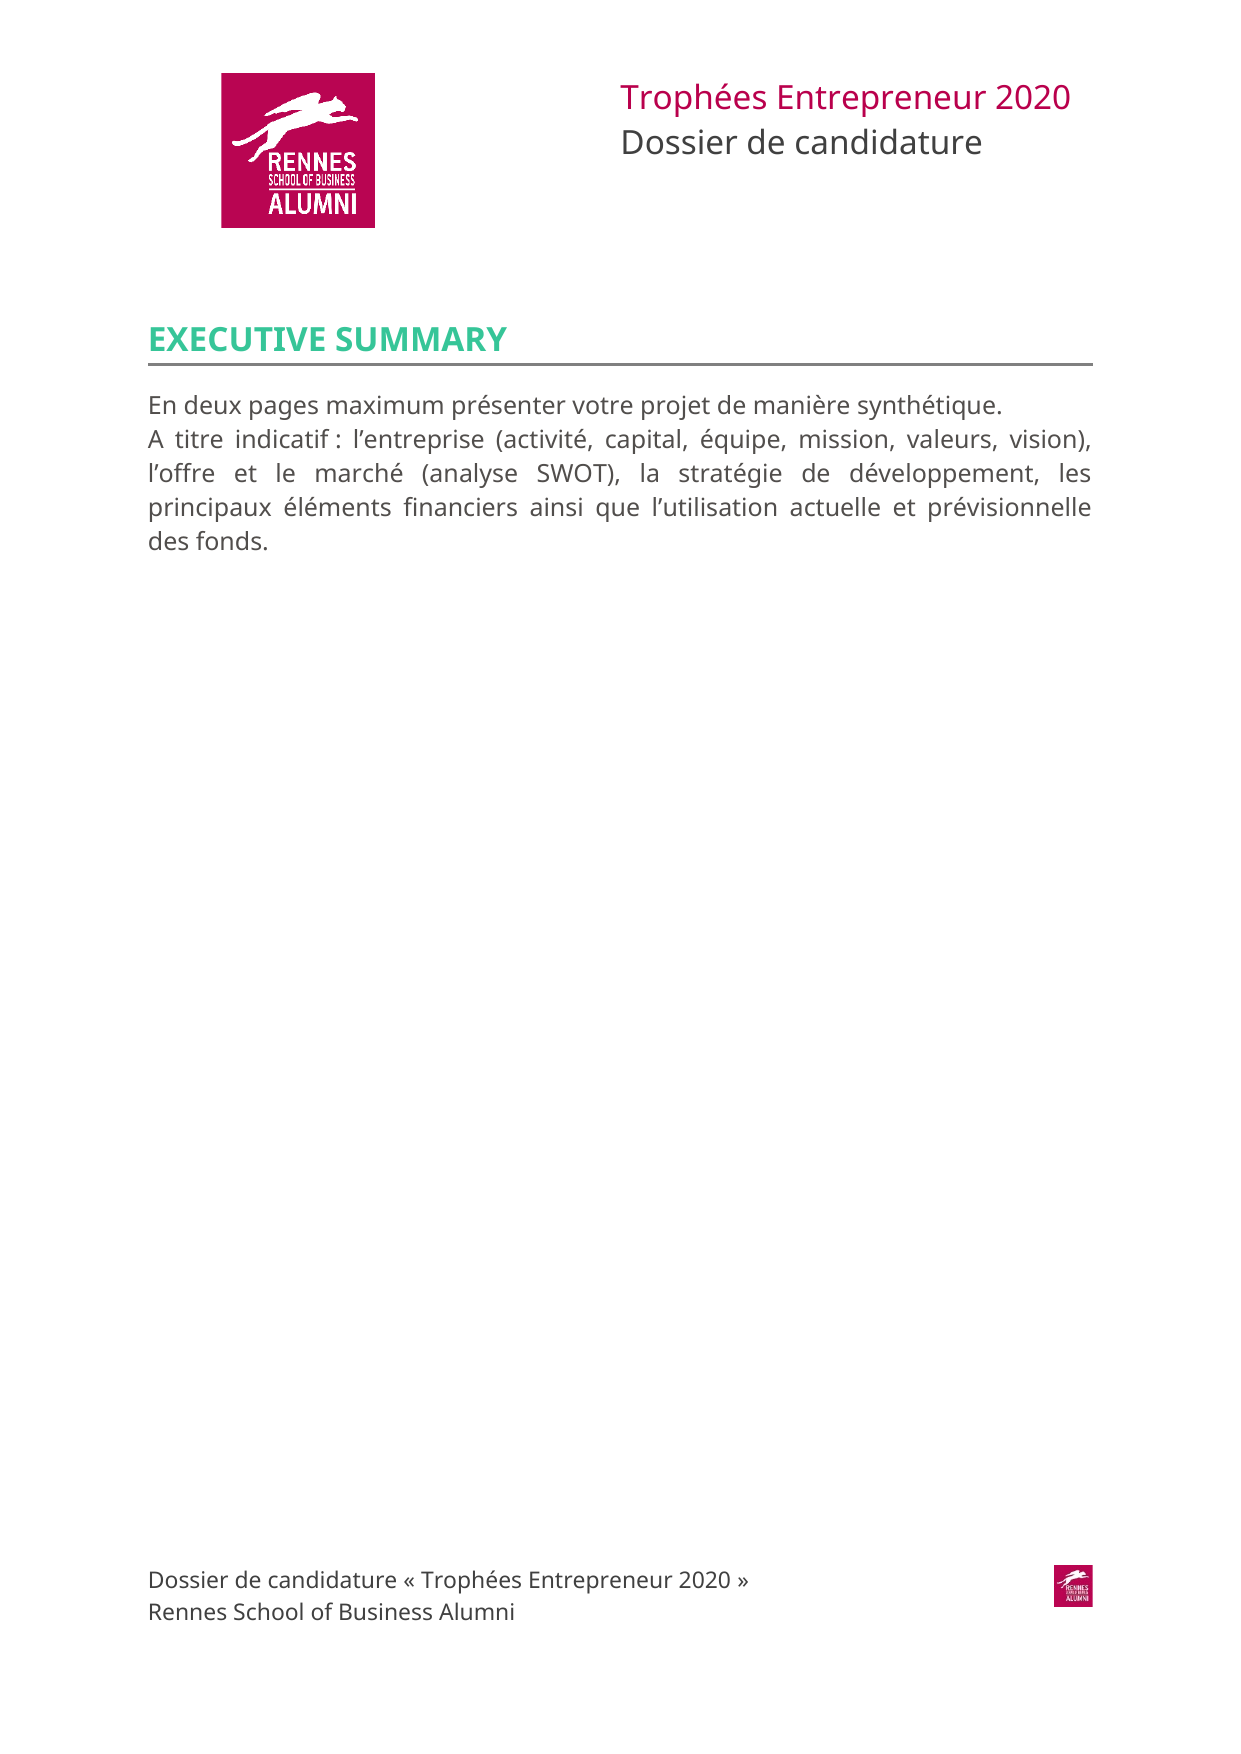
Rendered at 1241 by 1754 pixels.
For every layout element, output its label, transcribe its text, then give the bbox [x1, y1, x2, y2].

text A titre indicatif : l’entreprise (activité, capital, équipe, mission, valeurs, vision), l’offre et le marché (analyse SWOT), la stratégie de développement, les principaux éléments financiers ainsi que l’utilisation actuelle et prévisionnelle des fonds. [148, 422, 1093, 558]
text En deux pages maximum présenter votre projet de manière synthétique. [148, 388, 1093, 422]
picture [221, 73, 375, 228]
picture [1054, 1565, 1093, 1607]
subtitle EXECUTIVE SUMMARY [148, 316, 1093, 363]
